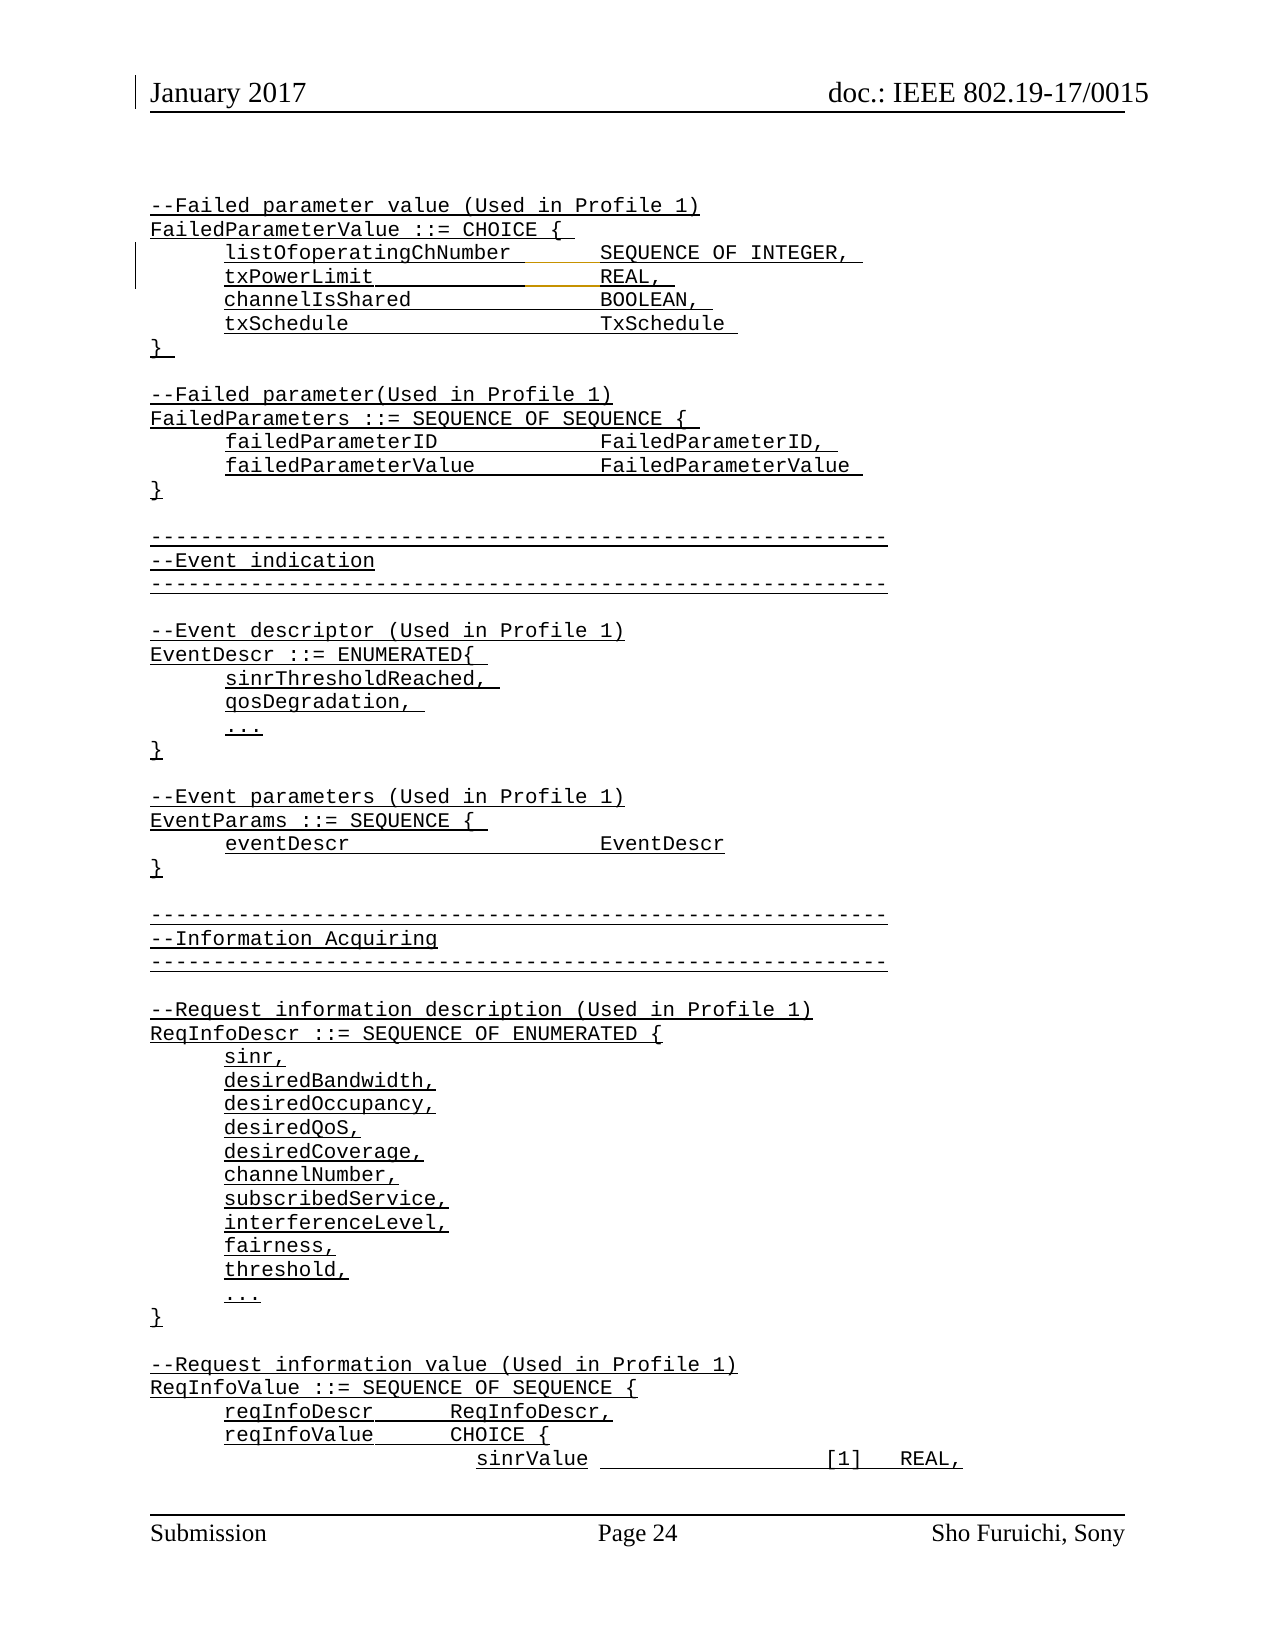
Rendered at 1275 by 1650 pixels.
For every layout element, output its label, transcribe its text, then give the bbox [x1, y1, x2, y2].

text eventDescr EventDescr [150, 833, 1125, 857]
text interferenceLevel, [150, 1212, 1125, 1235]
text failedParameterValue FailedParameterValue [150, 455, 1125, 479]
text ----------------------------------------------------------- [150, 526, 1125, 549]
text channelIsShared BOOLEAN, [150, 289, 1125, 313]
text --Information Acquiring [150, 928, 1125, 952]
text listOfoperatingChNumber SEQUENCE OF INTEGER, [150, 242, 1125, 266]
text desiredBandwidth, [150, 1070, 1125, 1093]
text FailedParameters ::= SEQUENCE OF SEQUENCE { [150, 408, 1125, 431]
text EventParams ::= SEQUENCE { [150, 810, 1125, 833]
text ReqInfoValue ::= SEQUENCE OF SEQUENCE { [150, 1377, 1125, 1401]
text desiredOccupancy, [150, 1093, 1125, 1117]
text qosDegradation, [150, 691, 1125, 715]
text --Event descriptor (Used in Profile 1) [150, 621, 1125, 644]
text --Request information description (Used in Profile 1) [150, 999, 1125, 1022]
text fairness, [150, 1235, 1125, 1259]
text ----------------------------------------------------------- [150, 904, 1125, 928]
text sinr, [150, 1046, 1125, 1070]
text --Failed parameter value (Used in Profile 1) [150, 195, 1125, 218]
text } [150, 337, 1125, 360]
text desiredCoverage, [150, 1141, 1125, 1164]
text } [150, 739, 1125, 762]
text txSchedule TxSchedule [150, 313, 1125, 337]
text } [150, 479, 1125, 502]
text reqInfoDescr ReqInfoDescr, [150, 1401, 1125, 1424]
text sinrThresholdReached, [150, 668, 1125, 691]
text ----------------------------------------------------------- [150, 573, 1125, 597]
text } [150, 1306, 1125, 1330]
text subscribedService, [150, 1188, 1125, 1212]
text ... [150, 1283, 1125, 1306]
text --Failed parameter(Used in Profile 1) [150, 384, 1125, 408]
text } [150, 857, 1125, 881]
text txPowerLimit REAL, [150, 266, 1125, 289]
text EventDescr ::= ENUMERATED{ [150, 644, 1125, 668]
text --Request information value (Used in Profile 1) [150, 1353, 1125, 1377]
text sinrValue [1] REAL, [402, 1448, 1125, 1472]
text --Event indication [150, 549, 1125, 573]
text FailedParameterValue ::= CHOICE { [150, 218, 1125, 242]
text ----------------------------------------------------------- [150, 952, 1125, 975]
text --Event parameters (Used in Profile 1) [150, 786, 1125, 810]
text desiredQoS, [150, 1117, 1125, 1141]
text threshold, [150, 1259, 1125, 1283]
text failedParameterID FailedParameterID, [150, 431, 1125, 455]
text ReqInfoDescr ::= SEQUENCE OF ENUMERATED { [150, 1022, 1125, 1046]
text reqInfoValue CHOICE { [150, 1424, 1125, 1448]
text ... [150, 715, 1125, 739]
text channelNumber, [150, 1164, 1125, 1188]
